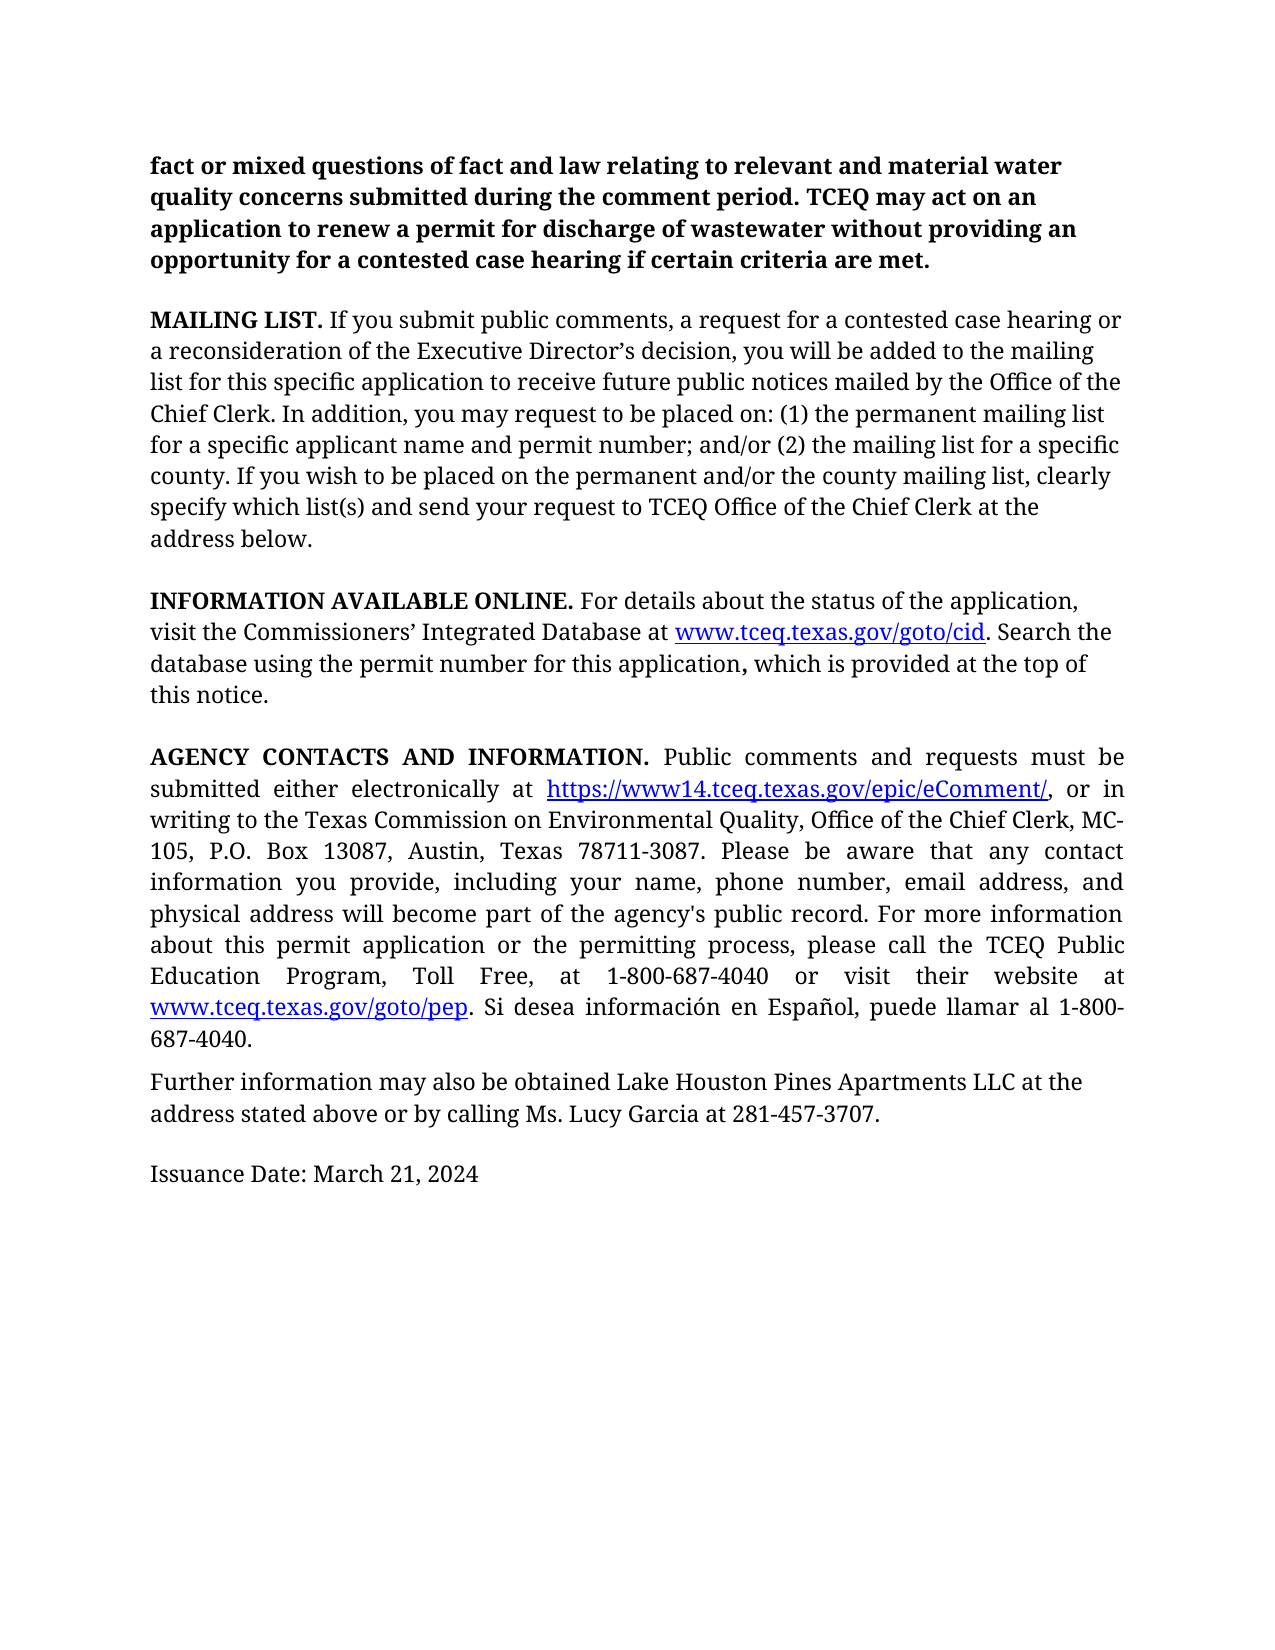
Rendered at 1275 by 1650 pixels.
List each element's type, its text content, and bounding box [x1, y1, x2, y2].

text Issuance Date: March 21, 2024 [150, 1157, 1125, 1189]
text Further information may also be obtained Lake Houston Pines Apartments LLC at the address stated above or by calling Ms. Lucy Garcia at 281-457-3707. [150, 1066, 1125, 1129]
text INFORMATION AVAILABLE ONLINE. For details about the status of the application, visit the Commissioners’ Integrated Database at www.tceq.texas.gov/goto/cid. Search the database using the permit number for this application, which is provided at the top of this notice. [150, 585, 1125, 710]
text AGENCY CONTACTS AND INFORMATION. Public comments and requests must be submitted either electronically at https://www14.tceq.texas.gov/epic/eComment/, or in writing to the Texas Commission on Environmental Quality, Office of the Chief Clerk, MC-105, P.O. Box 13087, Austin, Texas 78711-3087. Please be aware that any contact information you provide, including your name, phone number, email address, and physical address will become part of the agency's public record. For more information about this permit application or the permitting process, please call the TCEQ Public Education Program, Toll Free, at 1-800-687-4040 or visit their website at www.tceq.texas.gov/goto/pep. Si desea información en Español, puede llamar al 1-800-687-4040. [150, 741, 1125, 1054]
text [150, 150, 1125, 275]
text MAILING LIST. If you submit public comments, a request for a contested case hearing or a reconsideration of the Executive Director’s decision, you will be added to the mailing list for this specific application to receive future public notices mailed by the Office of the Chief Clerk. In addition, you may request to be placed on: (1) the permanent mailing list for a specific applicant name and permit number; and/or (2) the mailing list for a specific county. If you wish to be placed on the permanent and/or the county mailing list, clearly specify which list(s) and send your request to TCEQ Office of the Chief Clerk at the address below. [150, 304, 1125, 554]
